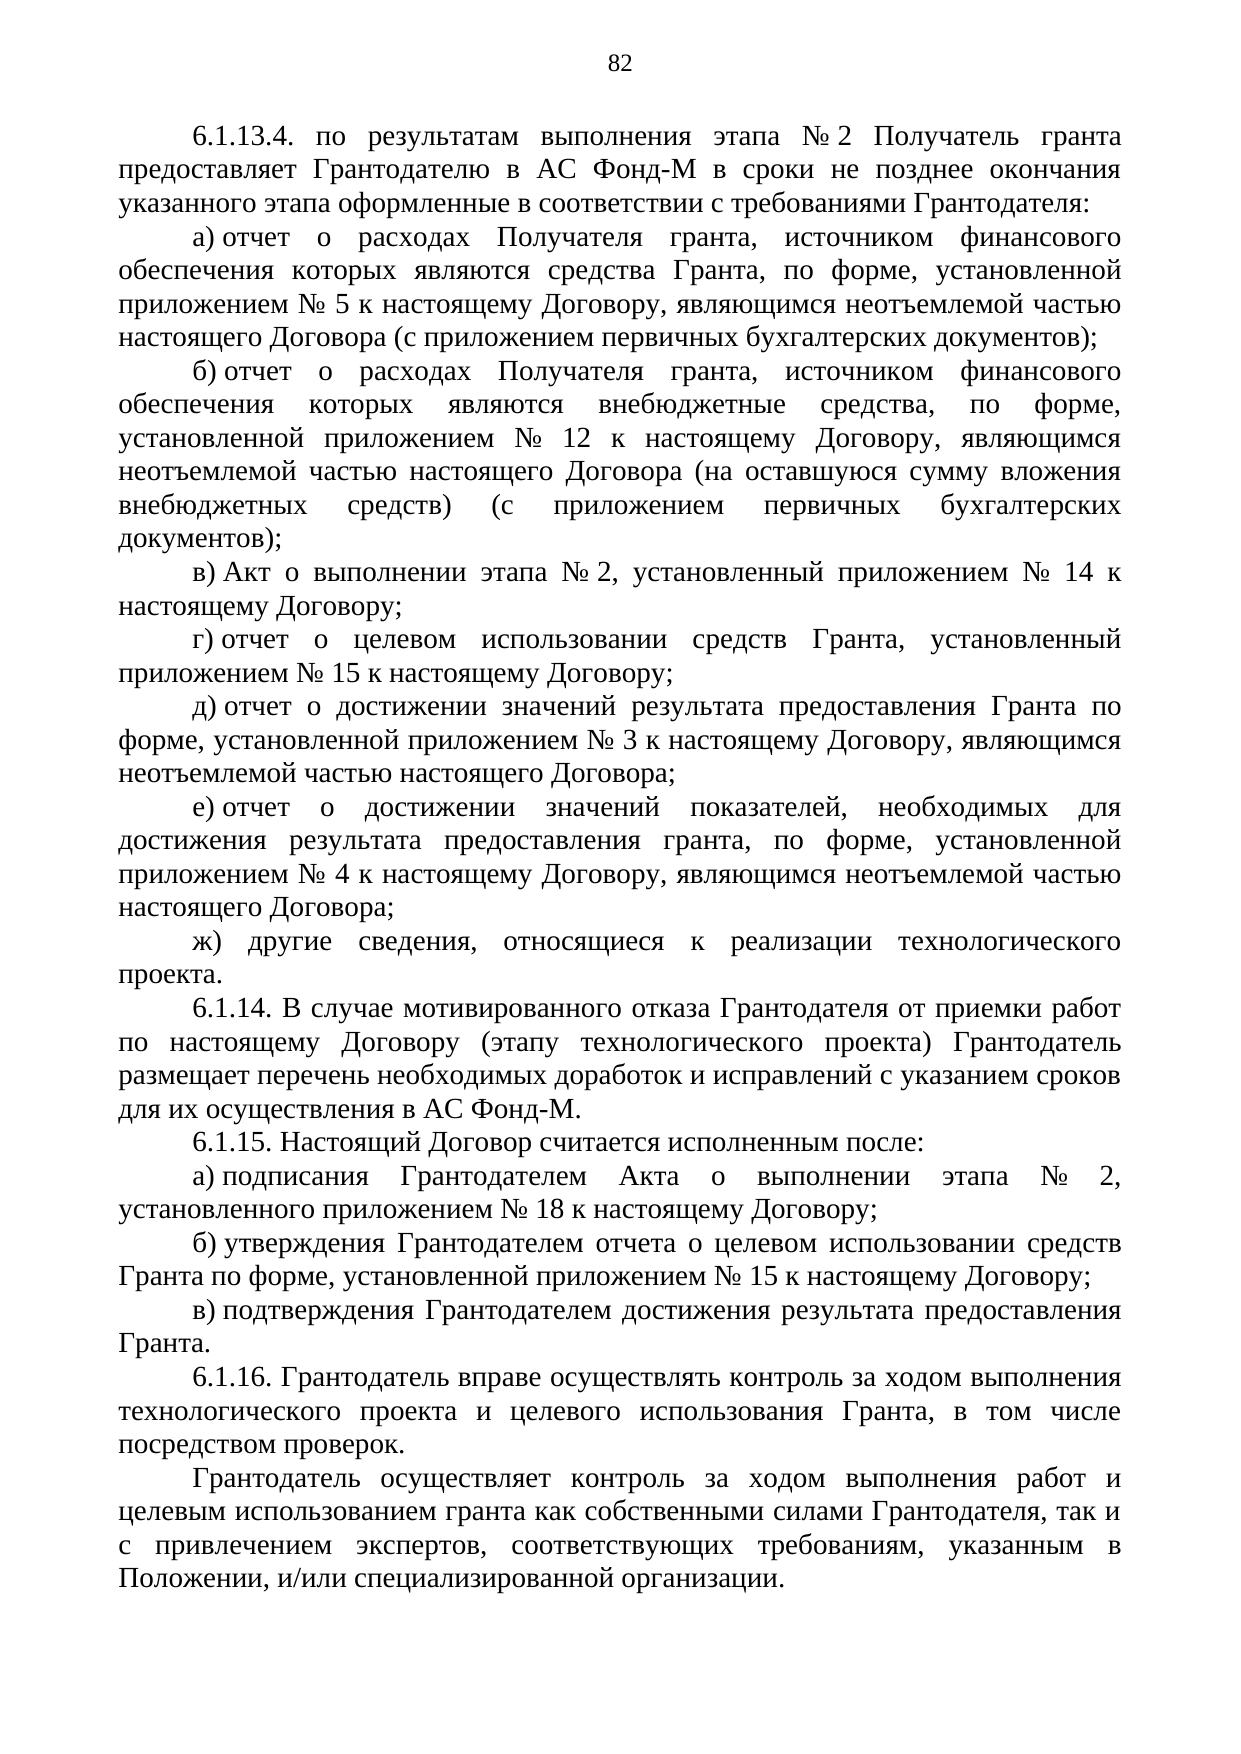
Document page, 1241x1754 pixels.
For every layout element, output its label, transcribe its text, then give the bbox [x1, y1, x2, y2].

text 6.1.15. Настоящий Договор считается исполненным после: [118, 1124, 1122, 1158]
text д) отчет о достижении значений результата предоставления Гранта по форме, установленной приложением № 3 к настоящему Договору, являющимся неотъемлемой частью настоящего Договора; [118, 688, 1122, 789]
text г) отчет о целевом использовании средств Гранта, установленный приложением № 15 к настоящему Договору; [118, 621, 1122, 688]
text 6.1.13.4. по результатам выполнения этапа № 2 Получатель гранта предоставляет Грантодателю в АС Фонд-М в сроки не позднее окончания указанного этапа оформленные в соответствии с требованиями Грантодателя: [118, 118, 1122, 219]
text в) подтверждения Грантодателем достижения результата предоставления Гранта. [118, 1292, 1122, 1359]
text а) отчет о расходах Получателя гранта, источником финансового обеспечения которых являются средства Гранта, по форме, установленной приложением № 5 к настоящему Договору, являющимся неотъемлемой частью настоящего Договора (с приложением первичных бухгалтерских документов); [118, 219, 1122, 353]
text 6.1.14. В случае мотивированного отказа Грантодателя от приемки работ по настоящему Договору (этапу технологического проекта) Грантодатель размещает перечень необходимых доработок и исправлений с указанием сроков для их осуществления в АС Фонд-М. [118, 990, 1122, 1124]
text а) подписания Грантодателем Акта о выполнении этапа № 2, установленного приложением № 18 к настоящему Договору; [118, 1158, 1122, 1225]
text 6.1.16. Грантодатель вправе осуществлять контроль за ходом выполнения технологического проекта и целевого использования Гранта, в том числе посредством проверок. [118, 1359, 1122, 1460]
text Грантодатель осуществляет контроль за ходом выполнения работ и целевым использованием гранта как собственными силами Грантодателя, так и с привлечением экспертов, соответствующих требованиям, указанным в Положении, и/или специализированной организации. [118, 1460, 1122, 1594]
text е) отчет о достижении значений показателей, необходимых для достижения результата предоставления гранта, по форме, установленной приложением № 4 к настоящему Договору, являющимся неотъемлемой частью настоящего Договора; [118, 789, 1122, 923]
text ж) другие сведения, относящиеся к реализации технологического проекта. [118, 923, 1122, 990]
text б) отчет о расходах Получателя гранта, источником финансового обеспечения которых являются внебюджетные средства, по форме, установленной приложением № 12 к настоящему Договору, являющимся неотъемлемой частью настоящего Договора (на оставшуюся сумму вложения внебюджетных средств) (с приложением первичных бухгалтерских документов); [118, 353, 1122, 554]
text б) утверждения Грантодателем отчета о целевом использовании средств Гранта по форме, установленной приложением № 15 к настоящему Договору; [118, 1225, 1122, 1292]
text в) Акт о выполнении этапа № 2, установленный приложением № 14 к настоящему Договору; [118, 554, 1122, 621]
